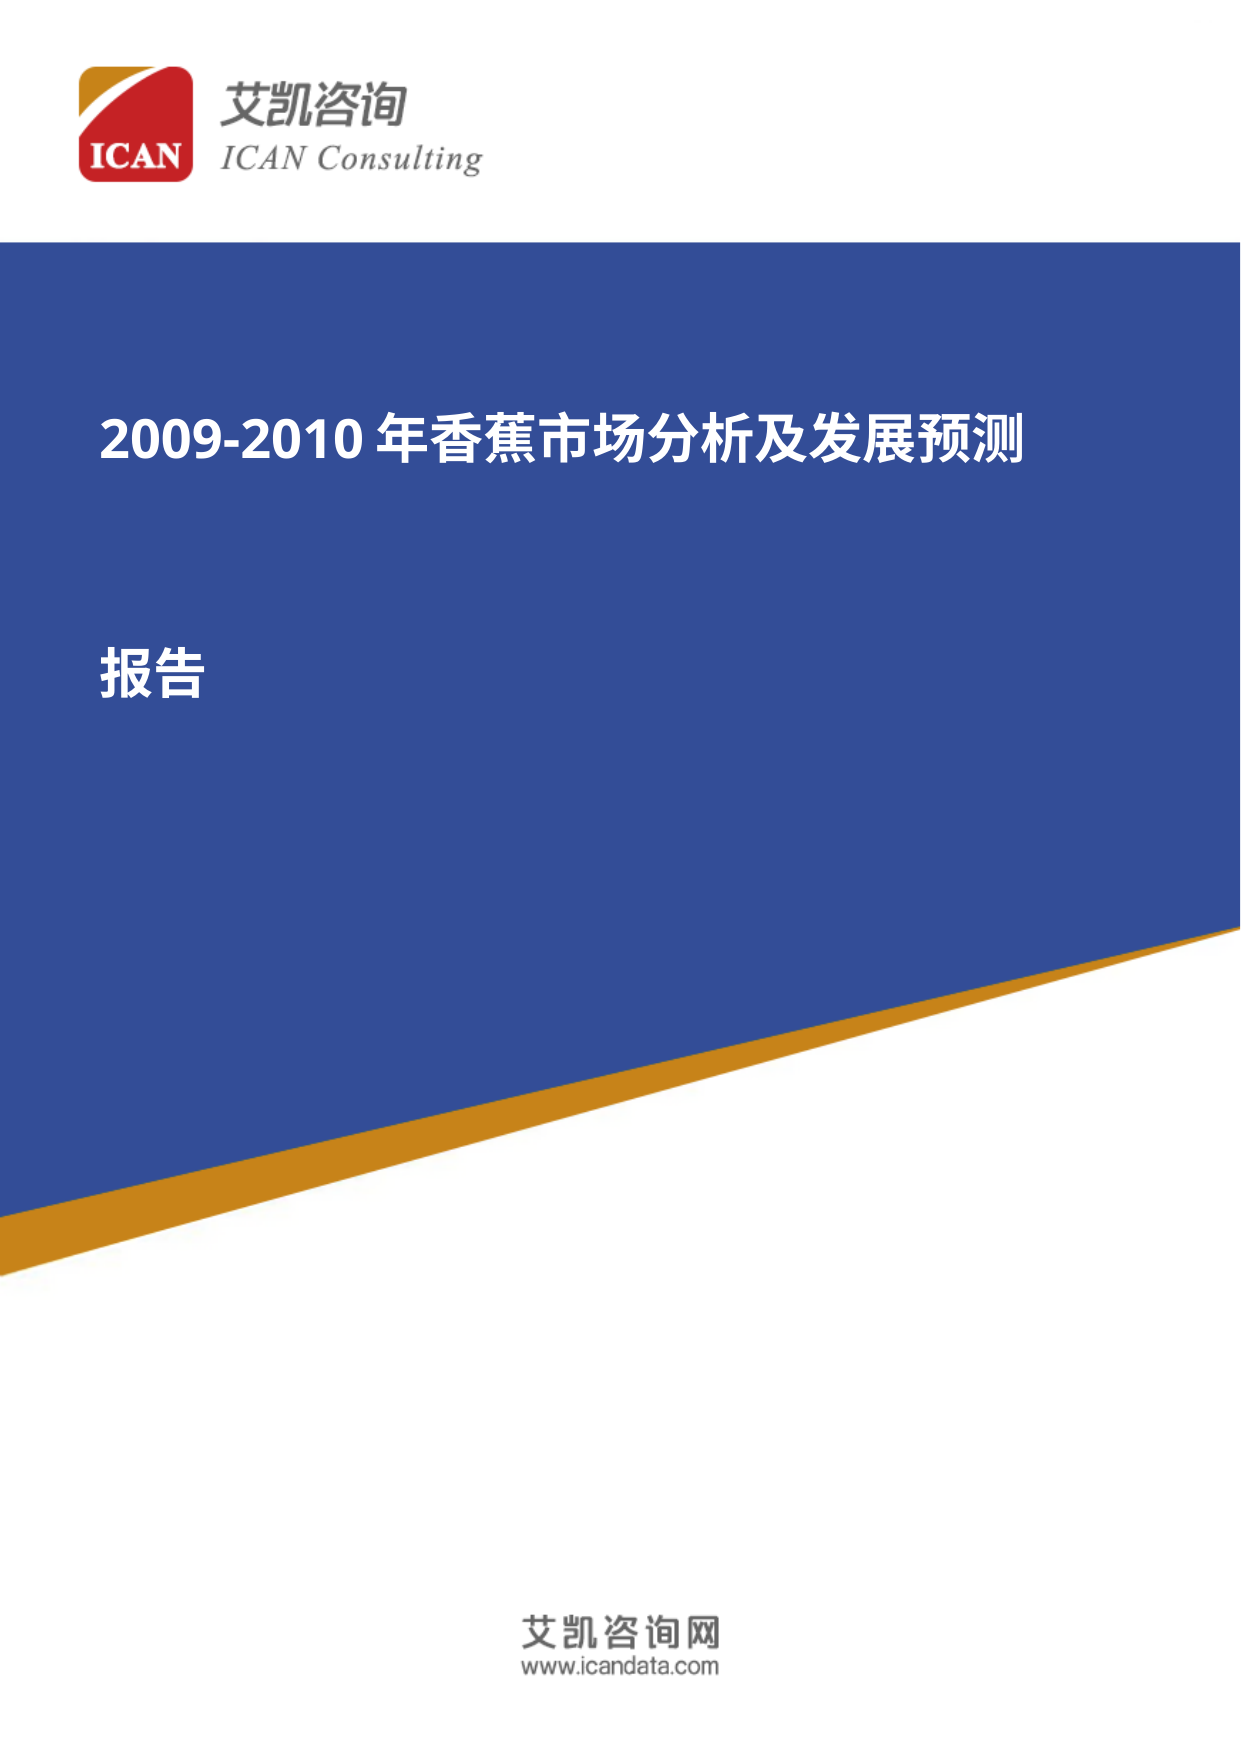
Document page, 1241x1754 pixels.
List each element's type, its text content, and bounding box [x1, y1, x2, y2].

subtitle 2009-2010年香蕉市场分析及发展预测报告 [99, 386, 1053, 718]
picture [0, 5, 1241, 1754]
